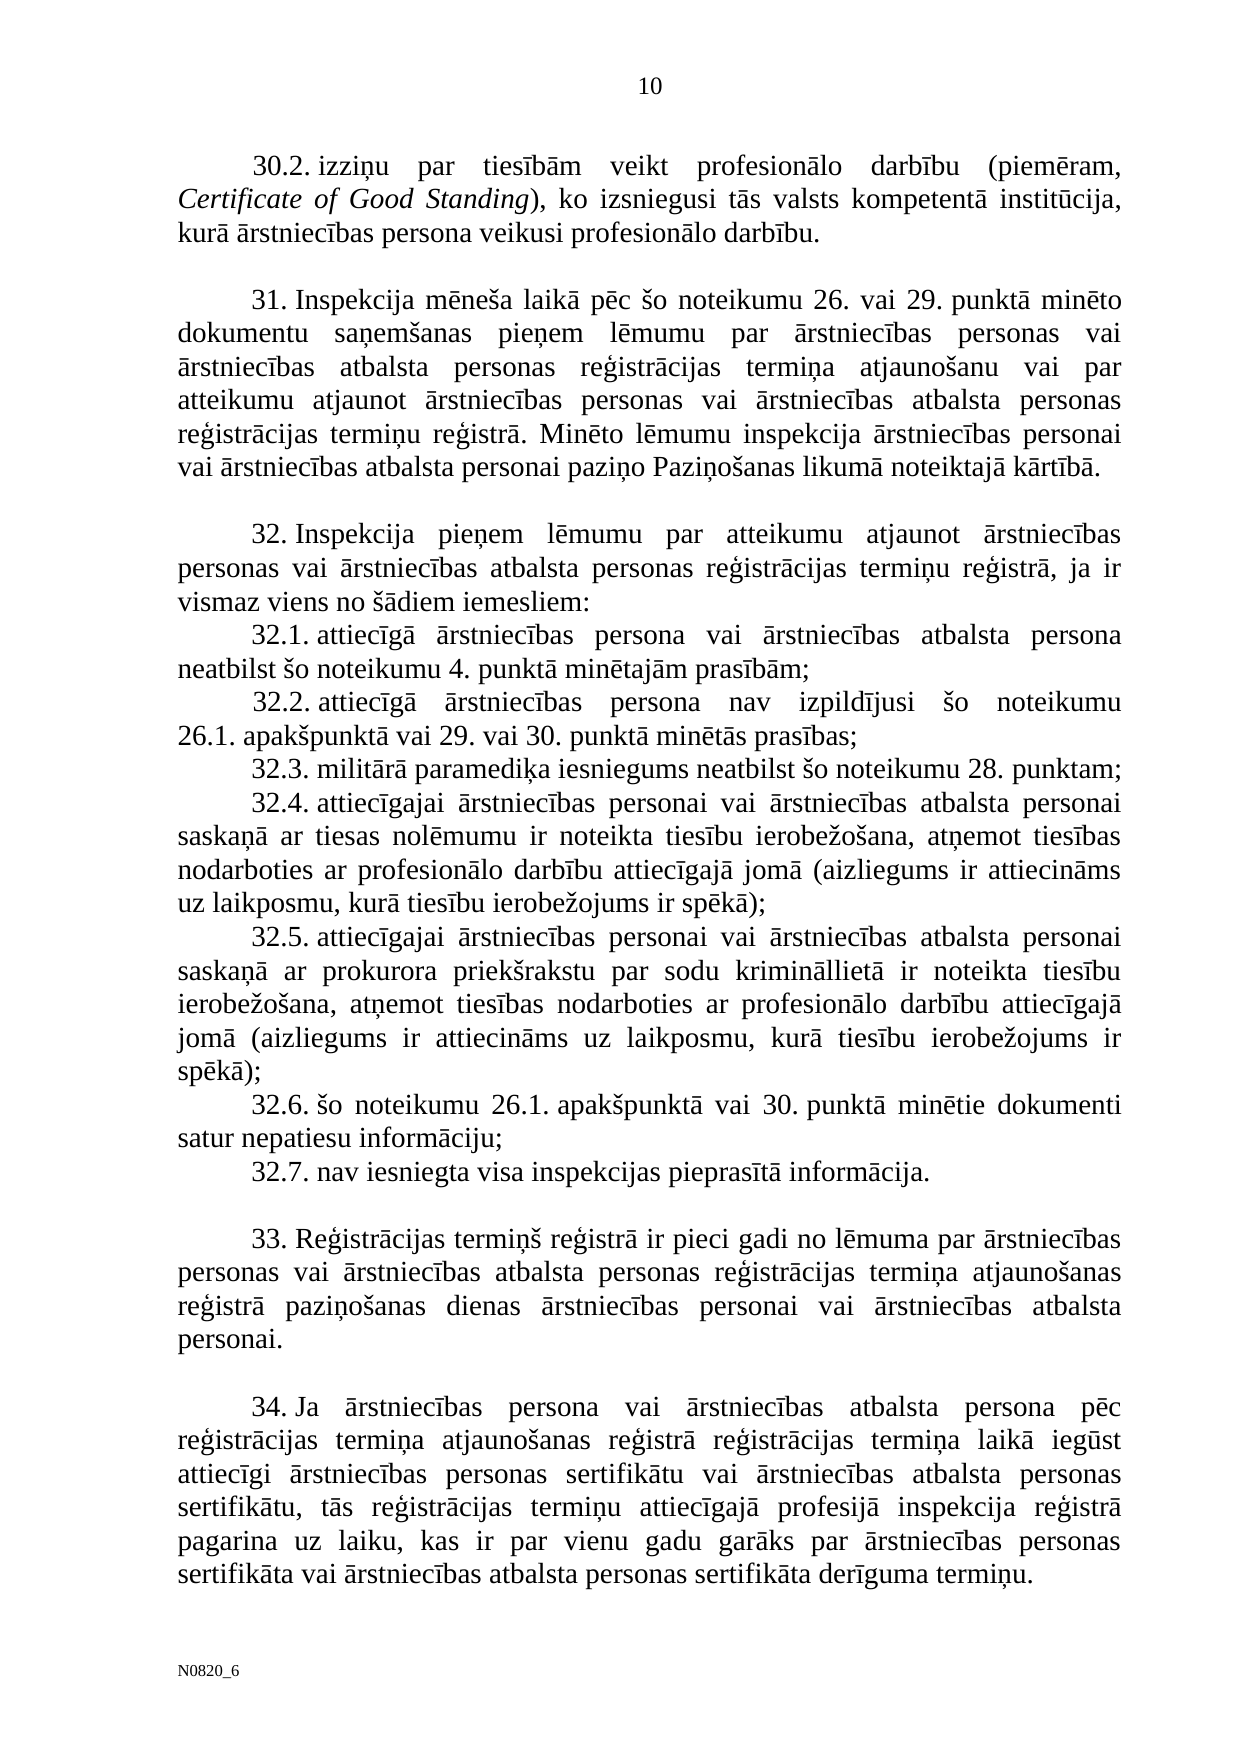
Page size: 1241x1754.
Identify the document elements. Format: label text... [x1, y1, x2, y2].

text 31. Inspekcija mēneša laikā pēc šo noteikumu 26. vai 29. punktā minēto dokumentu saņemšanas pieņem lēmumu par ārstniecības personas vai ārstniecības atbalsta personas reģistrācijas termiņa atjaunošanu vai par atteikumu atjaunot ārstniecības personas vai ārstniecības atbalsta personas reģistrācijas termiņu reģistrā. Minēto lēmumu inspekcija ārstniecības personai vai ārstniecības atbalsta personai paziņo Paziņošanas likumā noteiktajā kārtībā. [177, 282, 1122, 483]
text 32.3. militārā paramediķa iesniegums neatbilst šo noteikumu 28. punktam; [177, 751, 1122, 785]
text 32.6. šo noteikumu 26.1. apakšpunktā vai 30. punktā minētie dokumenti satur nepatiesu informāciju; [177, 1087, 1122, 1154]
text 32.2. attiecīgā ārstniecības persona nav izpildījusi šo noteikumu 26.1. apakšpunktā vai 29. vai 30. punktā minētās prasības; [177, 684, 1122, 751]
text 32. Inspekcija pieņem lēmumu par atteikumu atjaunot ārstniecības personas vai ārstniecības atbalsta personas reģistrācijas termiņu reģistrā, ja ir vismaz viens no šādiem iemesliem: [177, 517, 1122, 617]
text 32.4. attiecīgajai ārstniecības personai vai ārstniecības atbalsta personai saskaņā ar tiesas nolēmumu ir noteikta tiesību ierobežošana, atņemot tiesības nodarboties ar profesionālo darbību attiecīgajā jomā (aizliegums ir attiecināms uz laikposmu, kurā tiesību ierobežojums ir spēkā); [177, 785, 1122, 919]
text 30.2. izziņu par tiesībām veikt profesionālo darbību (piemēram, Certificate of Good Standing), ko izsniegusi tās valsts kompetentā institūcija, kurā ārstniecības persona veikusi profesionālo darbību. [177, 148, 1122, 248]
text 32.5. attiecīgajai ārstniecības personai vai ārstniecības atbalsta personai saskaņā ar prokurora priekšrakstu par sodu krimināllietā ir noteikta tiesību ierobežošana, atņemot tiesības nodarboties ar profesionālo darbību attiecīgajā jomā (aizliegums ir attiecināms uz laikposmu, kurā tiesību ierobežojums ir spēkā); [177, 919, 1122, 1087]
text 34. Ja ārstniecības persona vai ārstniecības atbalsta persona pēc reģistrācijas termiņa atjaunošanas reģistrā reģistrācijas termiņa laikā iegūst attiecīgi ārstniecības personas sertifikātu vai ārstniecības atbalsta personas sertifikātu, tās reģistrācijas termiņu attiecīgajā profesijā inspekcija reģistrā pagarina uz laiku, kas ir par vienu gadu garāks par ārstniecības personas sertifikāta vai ārstniecības atbalsta personas sertifikāta derīguma termiņu. [177, 1389, 1122, 1590]
text 33. Reģistrācijas termiņš reģistrā ir pieci gadi no lēmuma par ārstniecības personas vai ārstniecības atbalsta personas reģistrācijas termiņa atjaunošanas reģistrā paziņošanas dienas ārstniecības personai vai ārstniecības atbalsta personai. [177, 1221, 1122, 1355]
text 32.7. nav iesniegta visa inspekcijas pieprasītā informācija. [177, 1154, 1122, 1187]
text 32.1. attiecīgā ārstniecības persona vai ārstniecības atbalsta persona neatbilst šo noteikumu 4. punktā minētajām prasībām; [177, 617, 1122, 684]
